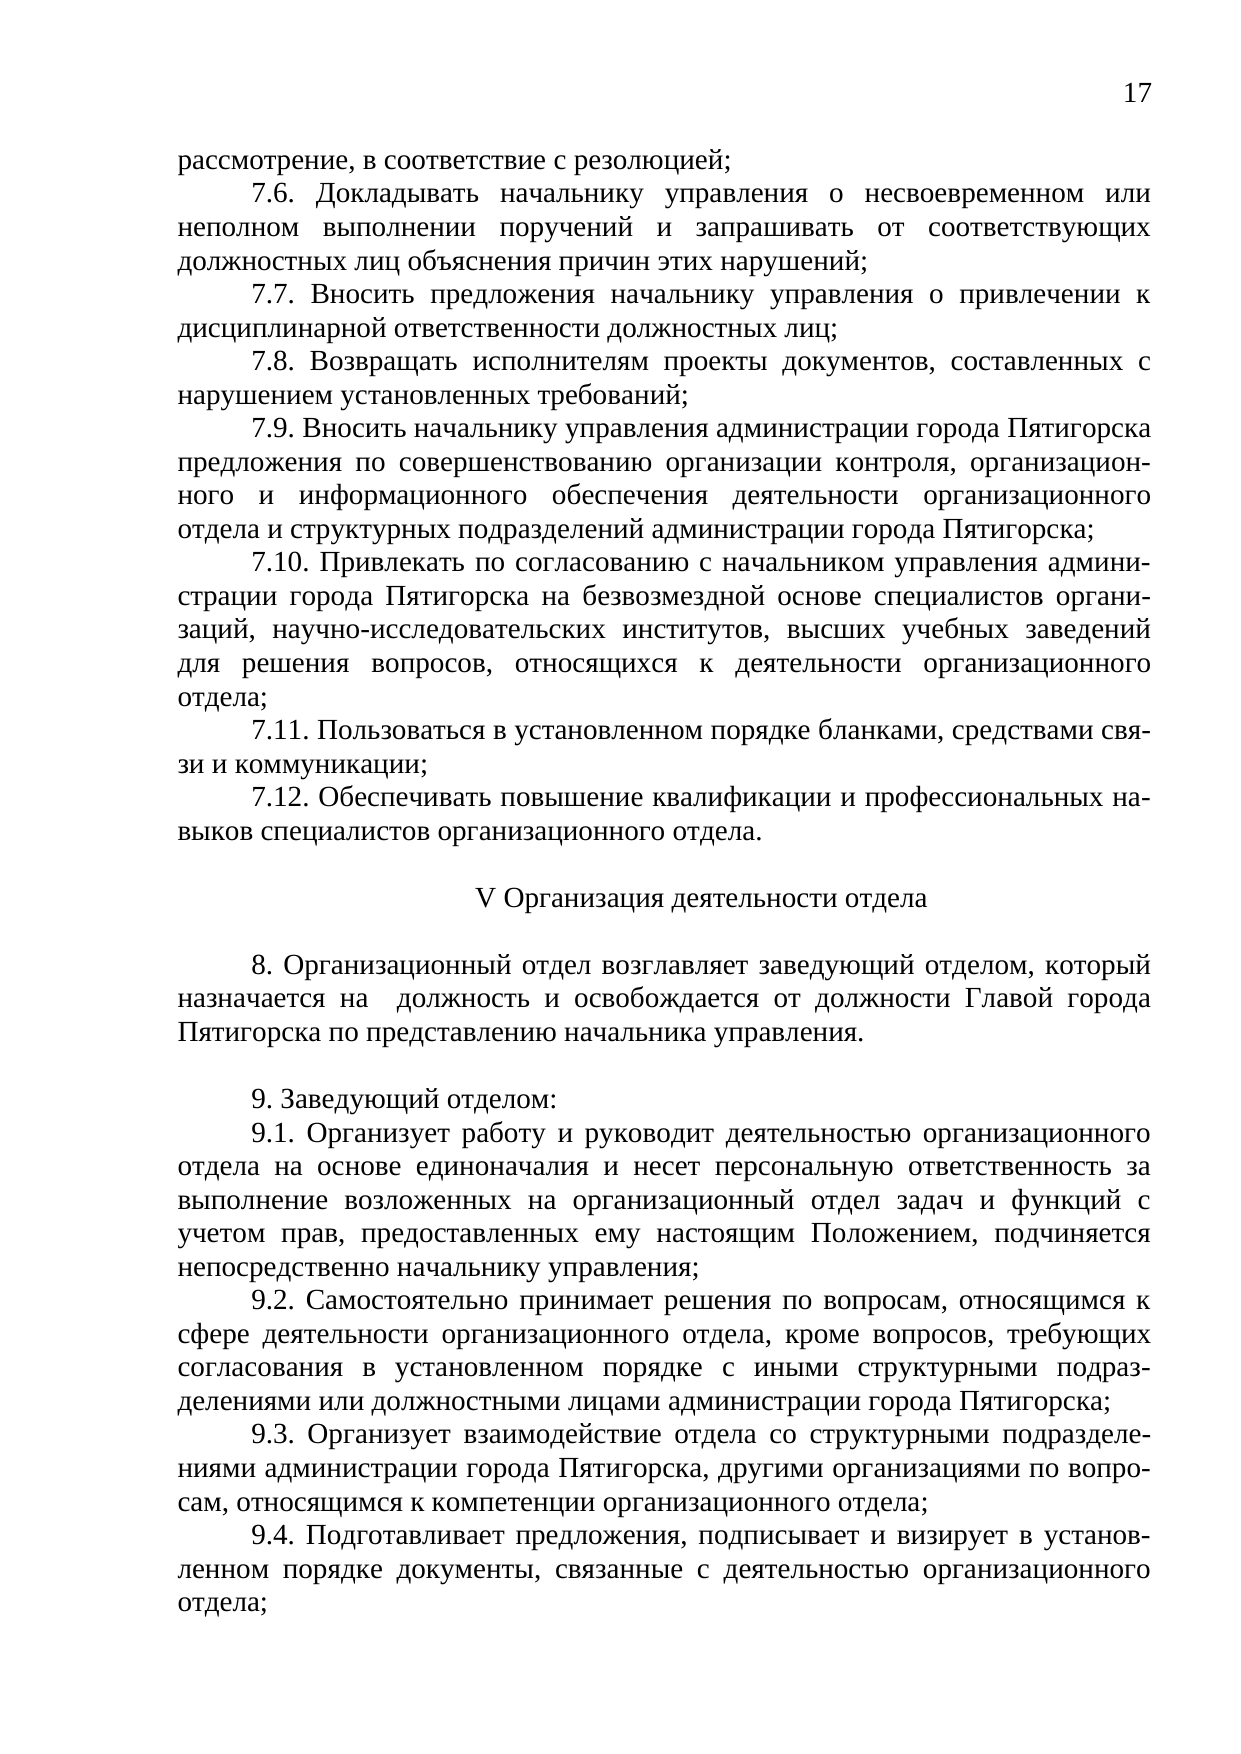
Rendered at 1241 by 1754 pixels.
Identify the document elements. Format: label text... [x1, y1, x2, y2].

text 9.1. Организует работу и руководит деятельностью организационного отдела на основе единоначалия и несет персональную ответственность за выполнение возложенных на организационный отдел задач и функций с учетом прав, предоставленных ему настоящим Положением, подчиняется непосредственно начальнику управления; [177, 1115, 1152, 1282]
text 7.10. Привлекать по согласованию с начальником управления админи-страции города Пятигорска на безвозмездной основе специалистов органи-заций, научно-исследовательских институтов, высших учебных заведений для решения вопросов, относящихся к деятельности организационного отдела; [177, 544, 1152, 712]
text 9.2. Самостоятельно принимает решения по вопросам, относящимся к сфере деятельности организационного отдела, кроме вопросов, требующих согласования в установленном порядке с иными структурными подраз-делениями или должностными лицами администрации города Пятигорска; [177, 1282, 1152, 1417]
text 7.6. Докладывать начальнику управления о несвоевременном или неполном выполнении поручений и запрашивать от соответствующих должностных лиц объяснения причин этих нарушений; [177, 176, 1152, 276]
text 9. Заведующий отделом: [177, 1081, 1152, 1115]
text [177, 142, 1152, 176]
text 7.8. Возвращать исполнителям проекты документов, составленных с нарушением установленных требований; [177, 343, 1152, 410]
text 9.4. Подготавливает предложения, подписывает и визирует в установ-ленном порядке документы, связанные с деятельностью организационного отдела; [177, 1517, 1152, 1618]
text 7.7. Вносить предложения начальнику управления о привлечении к дисциплинарной ответственности должностных лиц; [177, 276, 1152, 343]
text 7.12. Обеспечивать повышение квалификации и профессиональных на-выков специалистов организационного отдела. [177, 779, 1152, 846]
text 7.9. Вносить начальнику управления администрации города Пятигорска предложения по совершенствованию организации контроля, организацион-ного и информационного обеспечения деятельности организационного отдела и структурных подразделений администрации города Пятигорска; [177, 410, 1152, 544]
text V Организация деятельности отдела [177, 880, 1152, 913]
text 9.3. Организует взаимодействие отдела со структурными подразделе-ниями администрации города Пятигорска, другими организациями по вопро-сам, относящимся к компетенции организационного отдела; [177, 1417, 1152, 1517]
text 7.11. Пользоваться в установленном порядке бланками, средствами свя-зи и коммуникации; [177, 712, 1152, 779]
text 8. Организационный отдел возглавляет заведующий отделом, который назначается на должность и освобождается от должности Главой города Пятигорска по представлению начальника управления. [177, 947, 1152, 1048]
